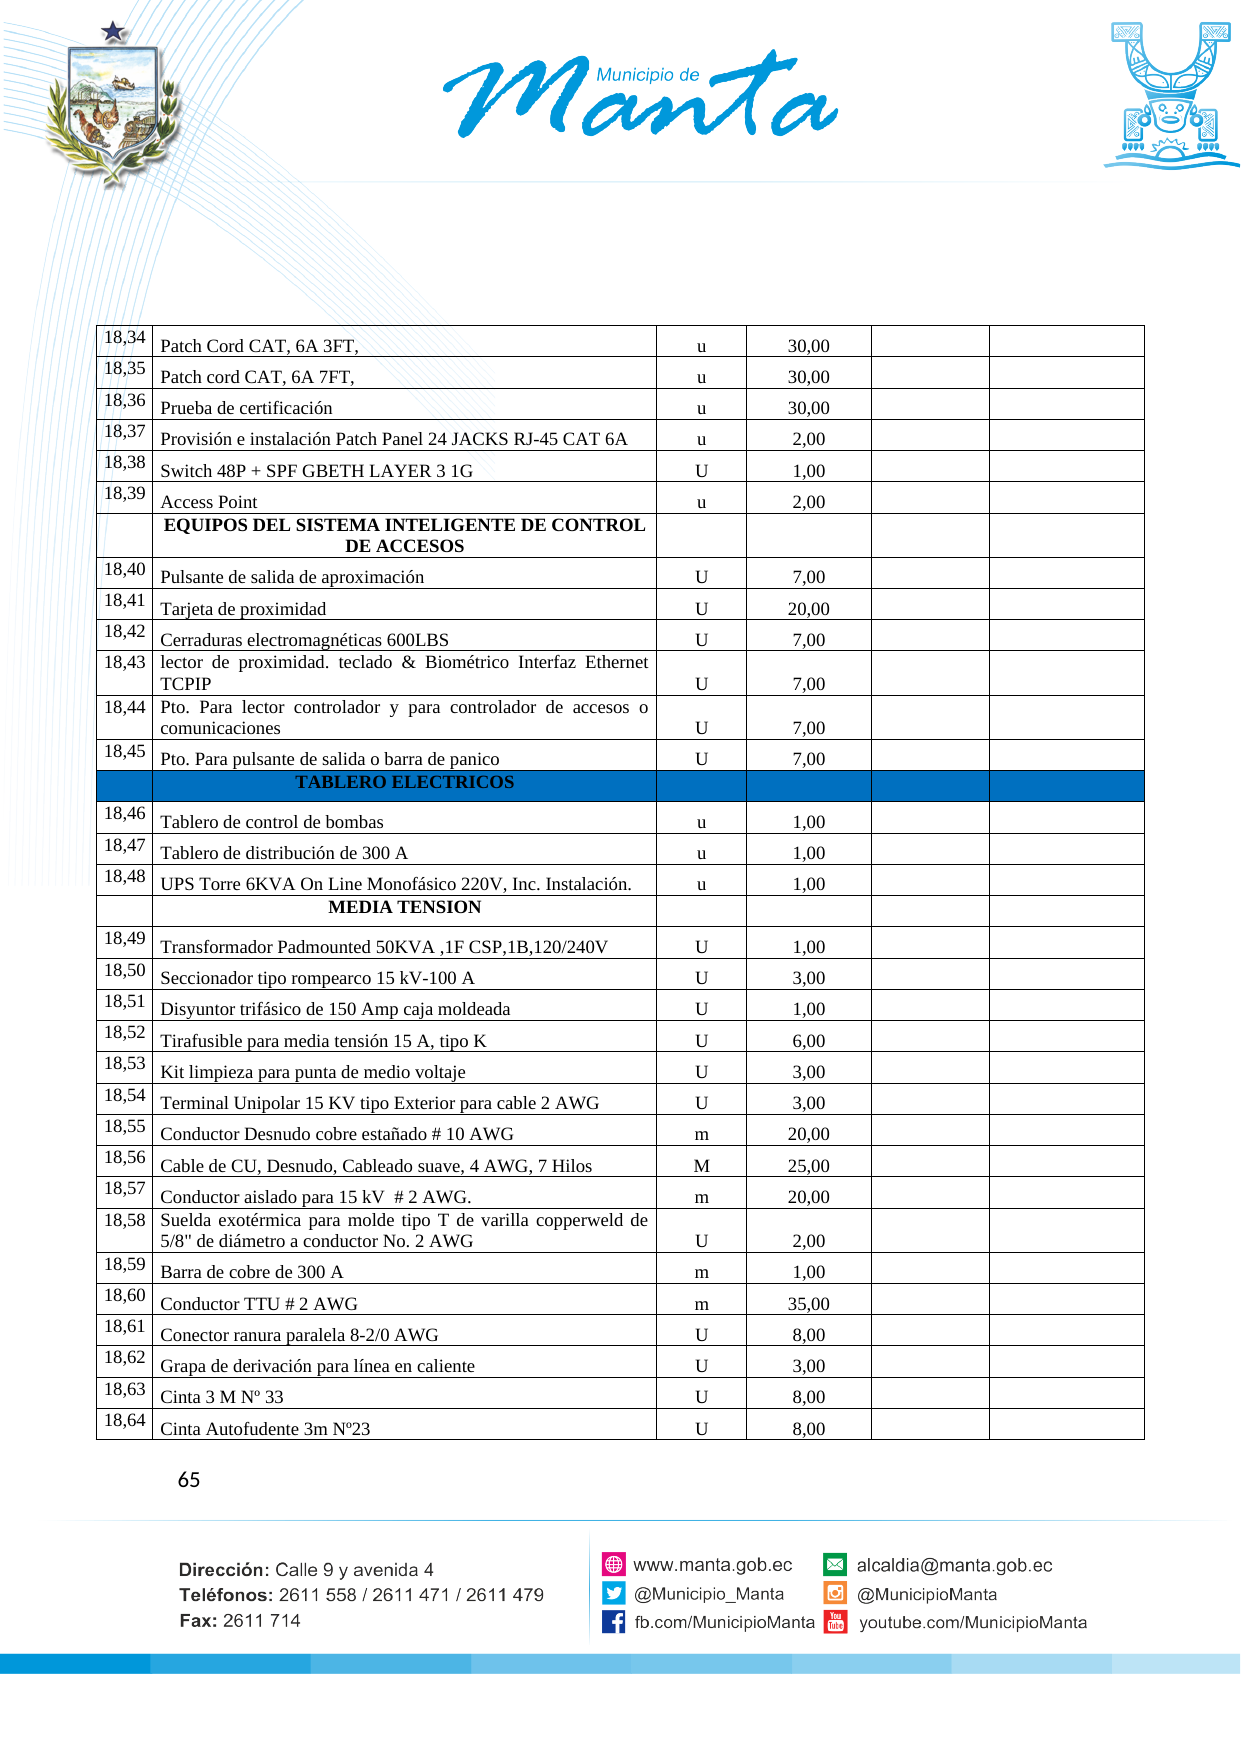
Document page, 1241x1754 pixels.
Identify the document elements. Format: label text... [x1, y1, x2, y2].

table_cell [872, 771, 989, 801]
table_cell [990, 1253, 1144, 1283]
table_cell [872, 1115, 989, 1145]
table_cell Tarjeta de proximidad [153, 589, 656, 619]
table_cell u [657, 420, 746, 450]
table_cell Cinta Autofudente 3m Nº23 [153, 1409, 656, 1439]
table_cell 20,00 [747, 1115, 871, 1145]
table_cell 2,00 [747, 420, 871, 450]
table_cell 18,35 [97, 357, 152, 387]
table_cell [990, 896, 1144, 926]
table_cell Provisión e instalación Patch Panel 24 JACKS RJ-45 CAT 6A [153, 420, 656, 450]
table_cell Tirafusible para media tensión 15 A, tipo K [153, 1021, 656, 1051]
table_cell U [657, 651, 746, 694]
table_cell 18,64 [97, 1409, 152, 1439]
table_cell [990, 1115, 1144, 1145]
table_cell [657, 514, 746, 557]
table_cell U [657, 1052, 746, 1082]
table_cell [872, 420, 989, 450]
table_cell 18,50 [97, 959, 152, 989]
table_cell [990, 1346, 1144, 1377]
table_cell [872, 451, 989, 481]
table_cell U [657, 990, 746, 1020]
table_cell [990, 990, 1144, 1020]
table_cell [872, 1146, 989, 1176]
table_cell 6,00 [747, 1021, 871, 1051]
table_cell [747, 771, 871, 801]
table_cell [990, 451, 1144, 481]
table_cell 18,49 [97, 927, 152, 957]
table_cell [990, 389, 1144, 419]
table_cell 8,00 [747, 1378, 871, 1408]
table_cell m [657, 1177, 746, 1207]
table_cell Conector ranura paralela 8-2/0 AWG [153, 1315, 656, 1345]
table_cell [872, 589, 989, 619]
table_cell 7,00 [747, 651, 871, 694]
table_cell 18,61 [97, 1315, 152, 1345]
picture [3, 0, 1241, 886]
table_cell 3,00 [747, 1084, 871, 1114]
table_cell u [657, 865, 746, 895]
table_cell Kit limpieza para punta de medio voltaje [153, 1052, 656, 1082]
table_cell m [657, 1115, 746, 1145]
table_cell UPS Torre 6KVA On Line Monofásico 220V, Inc. Instalación. [153, 865, 656, 895]
table_cell 1,00 [747, 834, 871, 864]
table_cell [872, 1409, 989, 1439]
table_cell Terminal Unipolar 15 KV tipo Exterior para cable 2 AWG [153, 1084, 656, 1114]
table_cell Cable de CU, Desnudo, Cableado suave, 4 AWG, 7 Hilos [153, 1146, 656, 1176]
table_cell 18,47 [97, 834, 152, 864]
table_cell U [657, 1021, 746, 1051]
table_cell [872, 959, 989, 989]
table_cell [872, 558, 989, 588]
table_cell Tablero de control de bombas [153, 802, 656, 832]
table_cell Grapa de derivación para línea en caliente [153, 1346, 656, 1377]
table_cell u [657, 482, 746, 512]
table_cell [990, 771, 1144, 801]
table_cell [872, 1378, 989, 1408]
table_cell U [657, 959, 746, 989]
table_cell Barra de cobre de 300 A [153, 1253, 656, 1283]
table_cell [872, 357, 989, 387]
table_cell 18,36 [97, 389, 152, 419]
table_cell 18,44 [97, 696, 152, 739]
table_cell [872, 927, 989, 957]
table_cell U [657, 558, 746, 588]
table_cell 2,00 [747, 482, 871, 512]
table_cell u [657, 389, 746, 419]
table_cell [990, 651, 1144, 694]
table_cell [872, 1052, 989, 1082]
table_cell 18,46 [97, 802, 152, 832]
table_cell 18,45 [97, 740, 152, 770]
table_cell Cinta 3 M Nº 33 [153, 1378, 656, 1408]
table_cell U [657, 1409, 746, 1439]
table_cell 25,00 [747, 1146, 871, 1176]
table_cell [872, 326, 989, 356]
table_cell [872, 802, 989, 832]
picture [0, 1519, 1241, 1674]
table_cell U [657, 620, 746, 650]
table_cell 7,00 [747, 558, 871, 588]
table_cell [872, 1315, 989, 1345]
table_cell [990, 1052, 1144, 1082]
table_cell [990, 1284, 1144, 1314]
table_cell [97, 771, 152, 801]
table_cell Switch 48P + SPF GBETH LAYER 3 1G [153, 451, 656, 481]
table_cell 30,00 [747, 389, 871, 419]
table_cell [872, 1209, 989, 1252]
table_cell [872, 740, 989, 770]
table_cell Pto. Para lector controlador y para controlador de accesos o comunicaciones [153, 696, 656, 739]
table_cell [990, 558, 1144, 588]
table_cell 18,39 [97, 482, 152, 512]
table_cell [872, 834, 989, 864]
table_cell Prueba de certificación [153, 389, 656, 419]
table_cell 1,00 [747, 927, 871, 957]
table_cell 8,00 [747, 1409, 871, 1439]
table_cell 1,00 [747, 865, 871, 895]
table_cell [872, 1346, 989, 1377]
table_cell U [657, 696, 746, 739]
table_cell Transformador Padmounted 50KVA ,1F CSP,1B,120/240V [153, 927, 656, 957]
table_cell MEDIA TENSION [153, 896, 656, 926]
table_cell [657, 896, 746, 926]
table_cell Pulsante de salida de aproximación [153, 558, 656, 588]
table_cell Conductor aislado para 15 kV # 2 AWG. [153, 1177, 656, 1207]
table_cell M [657, 1146, 746, 1176]
table_cell [990, 959, 1144, 989]
table_cell 30,00 [747, 326, 871, 356]
table_cell [990, 1084, 1144, 1114]
table_cell [872, 1084, 989, 1114]
table_cell 18,56 [97, 1146, 152, 1176]
table_cell 18,54 [97, 1084, 152, 1114]
table_cell [872, 482, 989, 512]
table_cell [990, 1021, 1144, 1051]
table_cell TABLERO ELECTRICOS [153, 771, 656, 801]
table_cell [872, 620, 989, 650]
table_cell Conductor TTU # 2 AWG [153, 1284, 656, 1314]
table_cell m [657, 1284, 746, 1314]
table_cell 30,00 [747, 357, 871, 387]
table_cell [990, 1409, 1144, 1439]
table_cell 8,00 [747, 1315, 871, 1345]
table_cell [872, 696, 989, 739]
table_cell Patch Cord CAT, 6A 3FT, [153, 326, 656, 356]
table_cell 18,57 [97, 1177, 152, 1207]
table_cell 20,00 [747, 1177, 871, 1207]
table_cell U [657, 1346, 746, 1377]
table_cell [872, 865, 989, 895]
table_cell Tablero de distribución de 300 A [153, 834, 656, 864]
table_cell 1,00 [747, 990, 871, 1020]
table_cell U [657, 589, 746, 619]
table_cell 18,38 [97, 451, 152, 481]
table_cell [990, 1146, 1144, 1176]
table_cell U [657, 1084, 746, 1114]
table_cell [990, 420, 1144, 450]
table_cell Access Point [153, 482, 656, 512]
table_cell EQUIPOS DEL SISTEMA INTELIGENTE DE CONTROL DE ACCESOS [153, 514, 656, 557]
table_cell 18,62 [97, 1346, 152, 1377]
table_cell 20,00 [747, 589, 871, 619]
table_cell 18,58 [97, 1209, 152, 1252]
table_cell 3,00 [747, 1052, 871, 1082]
table_cell [990, 589, 1144, 619]
table_cell 35,00 [747, 1284, 871, 1314]
table_cell [872, 1021, 989, 1051]
table_cell 18,40 [97, 558, 152, 588]
table_cell [97, 896, 152, 926]
table_cell U [657, 1209, 746, 1252]
table_cell 3,00 [747, 1346, 871, 1377]
table_cell [872, 990, 989, 1020]
table_cell [872, 651, 989, 694]
table_cell [872, 1177, 989, 1207]
table_cell 18,51 [97, 990, 152, 1020]
table_cell 18,34 [97, 326, 152, 356]
table_cell 18,37 [97, 420, 152, 450]
table_cell Disyuntor trifásico de 150 Amp caja moldeada [153, 990, 656, 1020]
table_cell [990, 740, 1144, 770]
table_cell [872, 389, 989, 419]
table_cell [990, 357, 1144, 387]
table_cell [990, 865, 1144, 895]
table_cell Conductor Desnudo cobre estañado # 10 AWG [153, 1115, 656, 1145]
table_cell [990, 1315, 1144, 1345]
table_cell U [657, 1315, 746, 1345]
table_cell [990, 696, 1144, 739]
table_cell u [657, 357, 746, 387]
table_cell Seccionador tipo rompearco 15 kV-100 A [153, 959, 656, 989]
table_cell 18,60 [97, 1284, 152, 1314]
table_cell [990, 1378, 1144, 1408]
table_cell U [657, 740, 746, 770]
table_cell 18,53 [97, 1052, 152, 1082]
table_cell 1,00 [747, 451, 871, 481]
table_cell 18,43 [97, 651, 152, 694]
table_cell [97, 514, 152, 557]
table_cell [872, 1253, 989, 1283]
table_cell [747, 514, 871, 557]
table_cell 7,00 [747, 740, 871, 770]
table_cell 2,00 [747, 1209, 871, 1252]
table_cell 18,41 [97, 589, 152, 619]
table_cell 1,00 [747, 1253, 871, 1283]
table_cell 3,00 [747, 959, 871, 989]
table_cell 18,63 [97, 1378, 152, 1408]
table_cell [990, 1177, 1144, 1207]
table_cell [747, 896, 871, 926]
table_cell U [657, 927, 746, 957]
table_cell [657, 771, 746, 801]
table_cell [990, 802, 1144, 832]
table_cell 18,42 [97, 620, 152, 650]
table_cell U [657, 1378, 746, 1408]
table_cell [990, 482, 1144, 512]
table_cell 18,48 [97, 865, 152, 895]
table_cell [990, 927, 1144, 957]
table_cell u [657, 802, 746, 832]
table_cell 7,00 [747, 620, 871, 650]
table_cell U [657, 451, 746, 481]
table_cell [872, 1284, 989, 1314]
table_cell m [657, 1253, 746, 1283]
table_cell [990, 620, 1144, 650]
table_cell 18,55 [97, 1115, 152, 1145]
table_cell u [657, 834, 746, 864]
table_cell lector de proximidad. teclado & Biométrico Interfaz Ethernet TCPIP [153, 651, 656, 694]
table_cell Patch cord CAT, 6A 7FT, [153, 357, 656, 387]
table_cell 7,00 [747, 696, 871, 739]
table_cell Cerraduras electromagnéticas 600LBS [153, 620, 656, 650]
table_cell [990, 514, 1144, 557]
table_cell 1,00 [747, 802, 871, 832]
table_cell 18,52 [97, 1021, 152, 1051]
table_cell [872, 514, 989, 557]
table_cell Suelda exotérmica para molde tipo T de varilla copperweld de 5/8" de diámetro a conductor No. 2 AWG [153, 1209, 656, 1252]
table_cell Pto. Para pulsante de salida o barra de panico [153, 740, 656, 770]
table_cell [990, 834, 1144, 864]
table_cell [990, 326, 1144, 356]
table_cell 18,59 [97, 1253, 152, 1283]
table_cell [872, 896, 989, 926]
table_cell u [657, 326, 746, 356]
table_cell [990, 1209, 1144, 1252]
